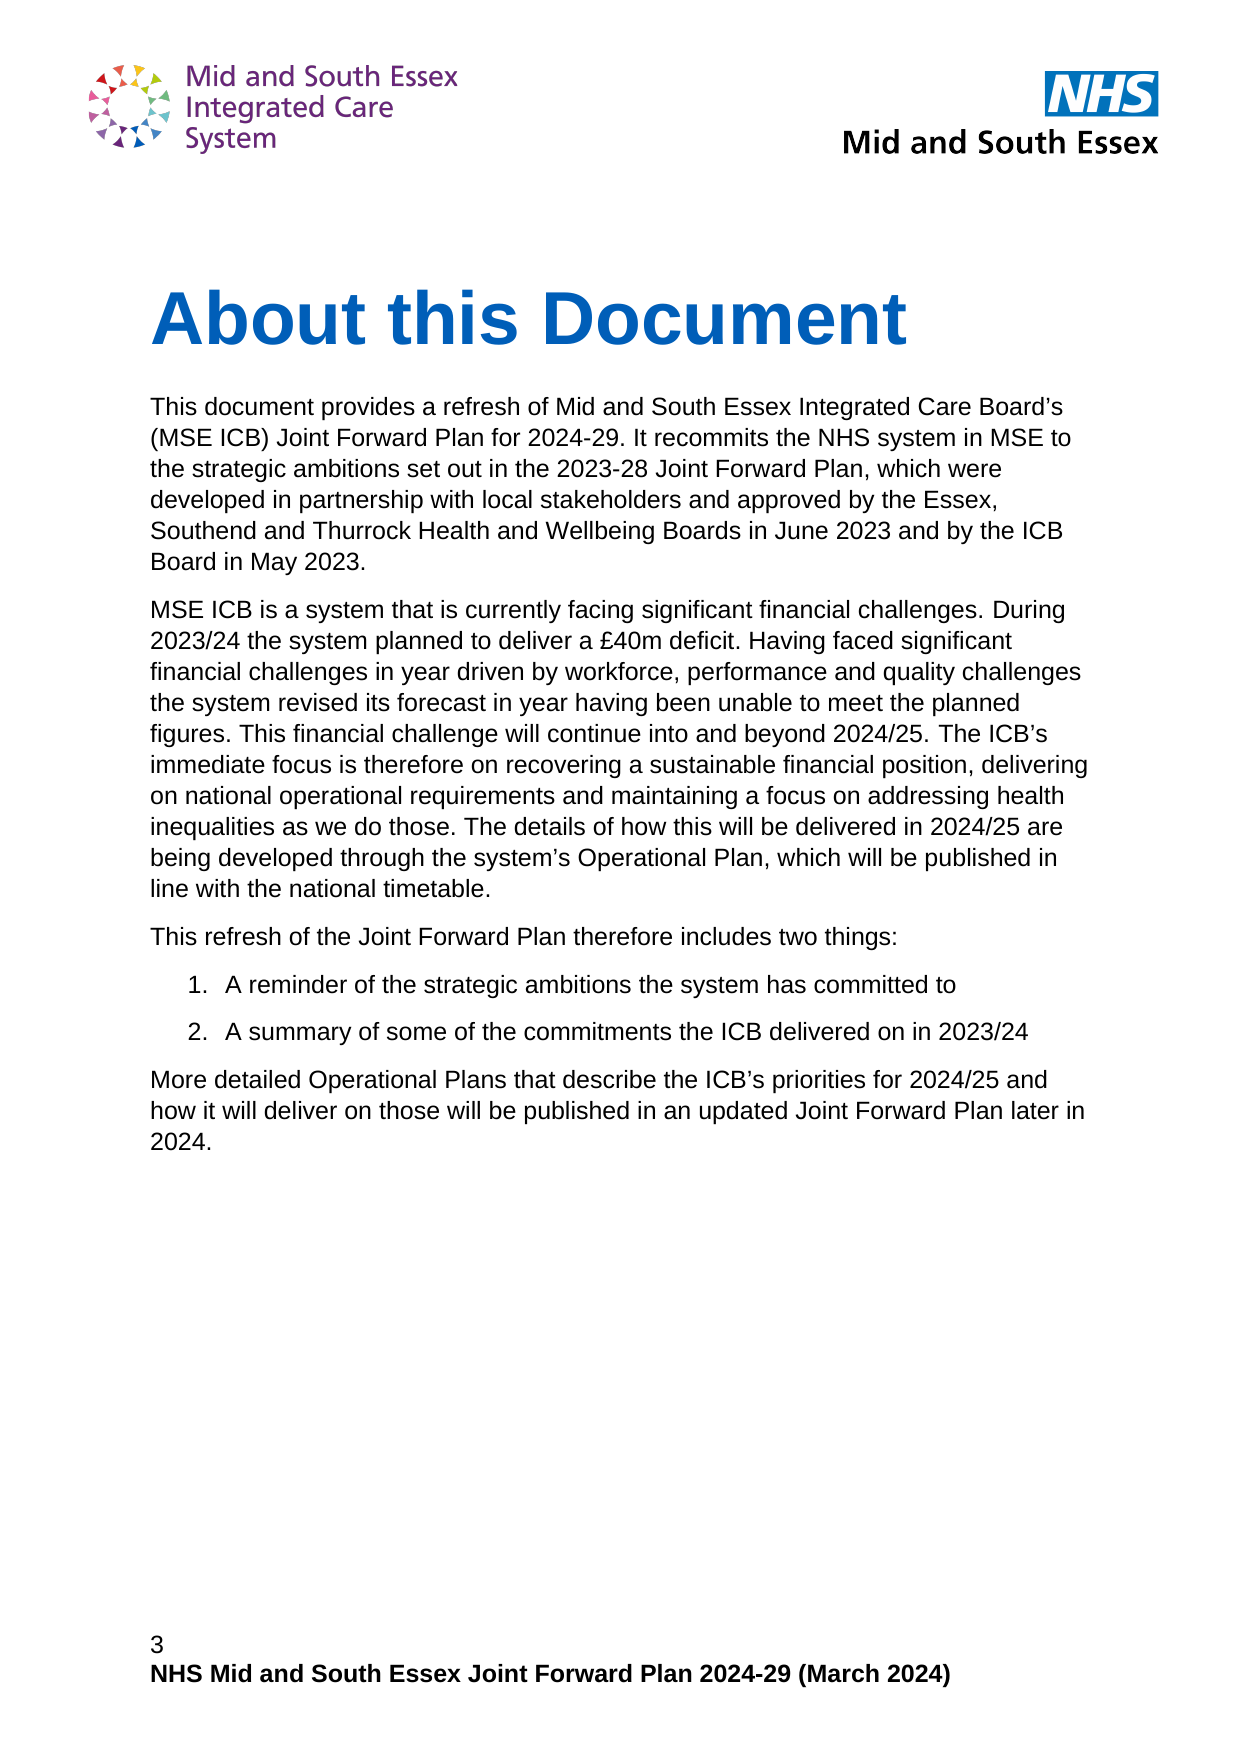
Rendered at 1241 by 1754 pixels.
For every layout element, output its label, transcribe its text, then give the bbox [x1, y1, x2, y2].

list MSE ICB is a system that is currently facing significant financial challenges. During 2023/24 the system planned to deliver a £40m deficit. Having faced significant financial challenges in year driven by workforce, performance and quality challenges the system revised its forecast in year having been unable to meet the planned figures. This financial challenge will continue into and beyond 2024/25. The ICB’s immediate focus is therefore on recovering a sustainable financial position, delivering on national operational requirements and maintaining a focus on addressing health inequalities as we do those. The details of how this will be delivered in 2024/25 are being developed through the system’s Operational Plan, which will be published in line with the national timetable. [150, 595, 1090, 903]
picture [844, 71, 1159, 154]
list A summary of some of the commitments the ICB delivered on in 2023/24 [187, 1017, 1090, 1046]
text More detailed Operational Plans that describe the ICB’s priorities for 2024/25 and how it will deliver on those will be published in an updated Joint Forward Plan later in 2024. [150, 1065, 1090, 1156]
text This refresh of the Joint Forward Plan therefore includes two things: [150, 922, 1090, 951]
subtitle About this Document [150, 274, 1090, 360]
text This document provides a refresh of Mid and South Essex Integrated Care Board’s (MSE ICB) Joint Forward Plan for 2024-29. It recommits the NHS system in MSE to the strategic ambitions set out in the 2023-28 Joint Forward Plan, which were developed in partnership with local stakeholders and approved by the Essex, Southend and Thurrock Health and Wellbeing Boards in June 2023 and by the ICB Board in May 2023. [150, 392, 1090, 576]
list A reminder of the strategic ambitions the system has committed to [187, 969, 1090, 998]
picture [88, 65, 458, 154]
